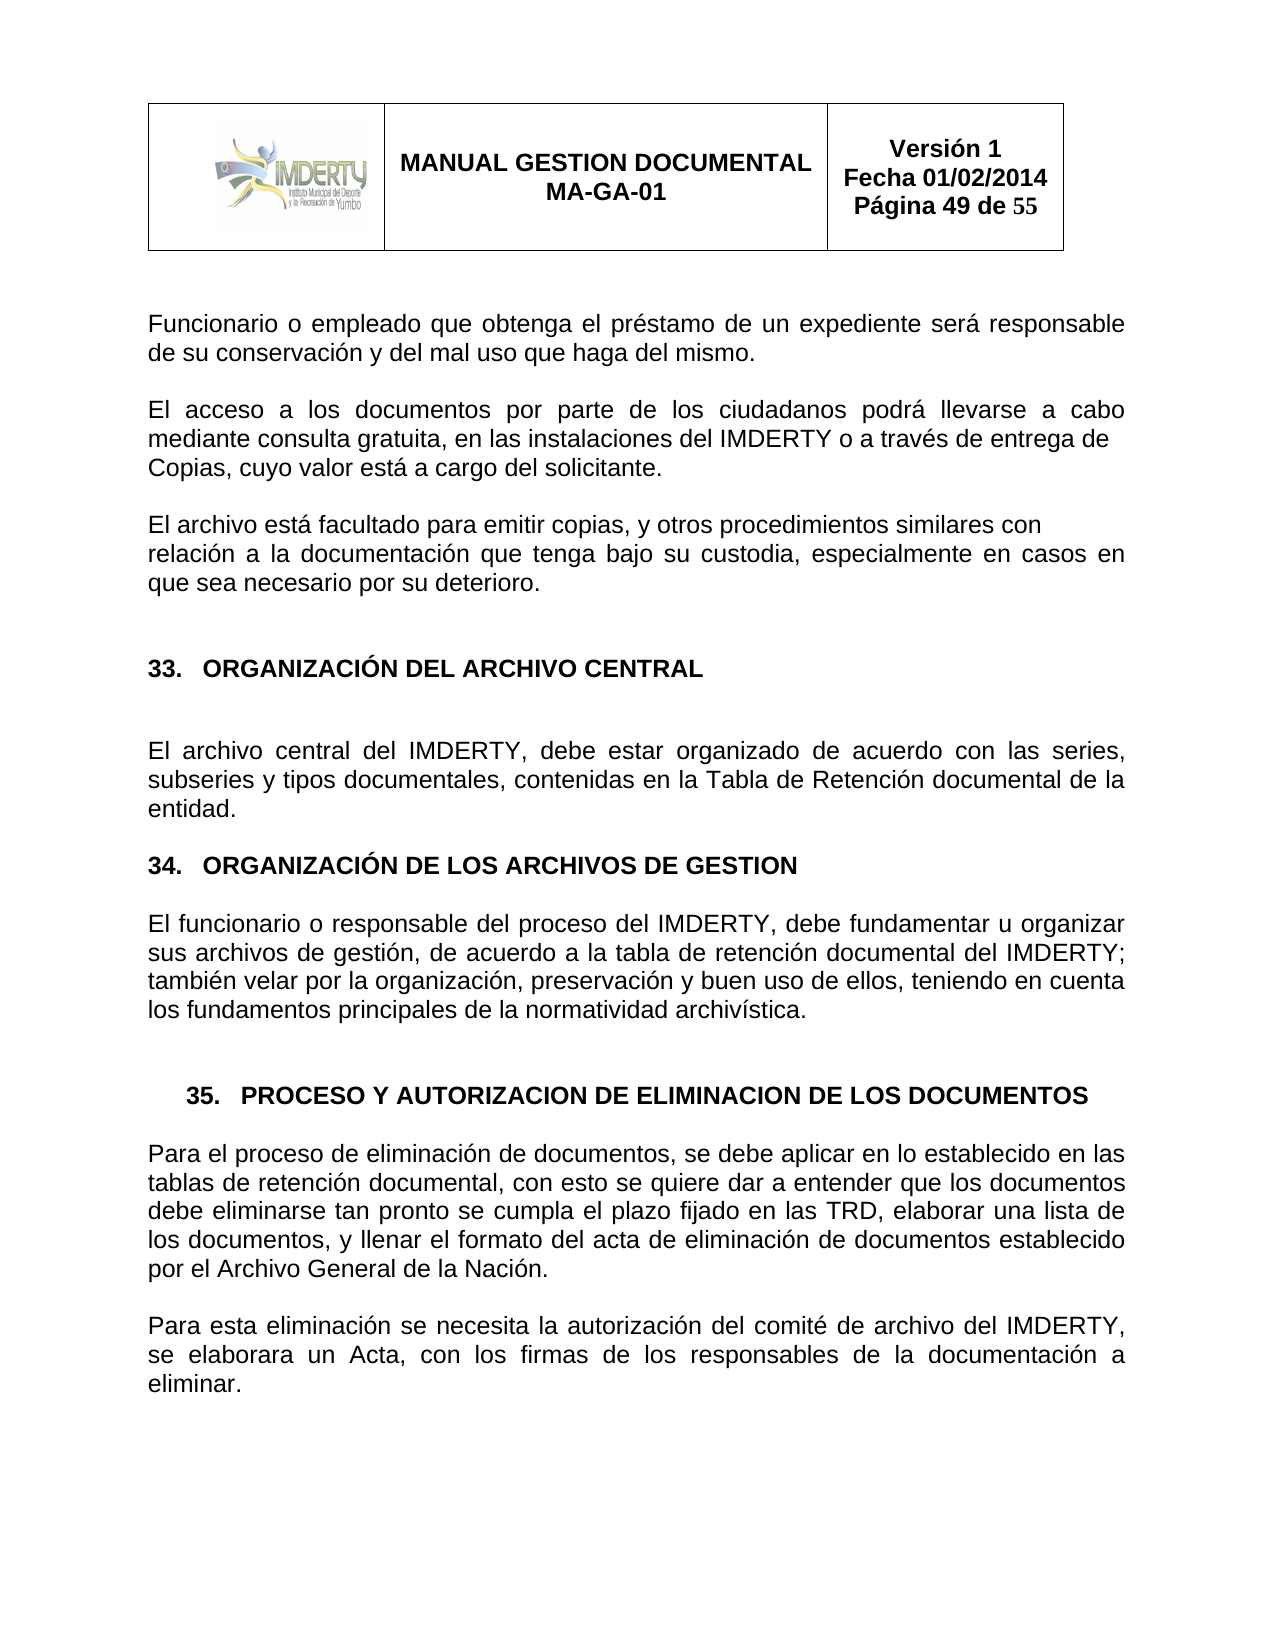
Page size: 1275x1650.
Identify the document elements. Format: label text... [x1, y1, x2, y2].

list PROCESO Y AUTORIZACION DE ELIMINACION DE LOS DOCUMENTOS [148, 1081, 1127, 1110]
text relación a la documentación que tenga bajo su custodia, especialmente en casos en que sea necesario por su deterioro. [148, 539, 1127, 596]
text Para el proceso de eliminación de documentos, se debe aplicar en lo establecido en las tablas de retención documental, con esto se quiere dar a entender que los documentos debe eliminarse tan pronto se cumpla el plazo fijado en las TRD, elaborar una lista de los documentos, y llenar el formato del acta de eliminación de documentos establecido por el Archivo General de la Nación. [148, 1139, 1127, 1283]
picture [211, 117, 370, 232]
text El acceso a los documentos por parte de los ciudadanos podrá llevarse a cabo mediante consulta gratuita, en las instalaciones del IMDERTY o a través de entrega de [148, 395, 1127, 452]
text Funcionario o empleado que obtenga el préstamo de un expediente será responsable de su conservación y del mal uso que haga del mismo. [148, 309, 1127, 366]
text El archivo está facultado para emitir copias, y otros procedimientos similares con [148, 510, 1127, 539]
text El funcionario o responsable del proceso del IMDERTY, debe fundamentar u organizar sus archivos de gestión, de acuerdo a la tabla de retención documental del IMDERTY; también velar por la organización, preservación y buen uso de ellos, teniendo en cuenta los fundamentos principales de la normatividad archivística. [148, 909, 1127, 1024]
text El archivo central del IMDERTY, debe estar organizado de acuerdo con las series, subseries y tipos documentales, contenidas en la Tabla de Retención documental de la entidad. [148, 736, 1127, 823]
list ORGANIZACIÓN DEL ARCHIVO CENTRAL [148, 654, 1127, 682]
list ORGANIZACIÓN DE LOS ARCHIVOS DE GESTION [148, 851, 1127, 880]
text Copias, cuyo valor está a cargo del solicitante. [148, 452, 1127, 481]
text Para esta eliminación se necesita la autorización del comité de archivo del IMDERTY, se elaborara un Acta, con los firmas de los responsables de la documentación a eliminar. [148, 1311, 1127, 1398]
